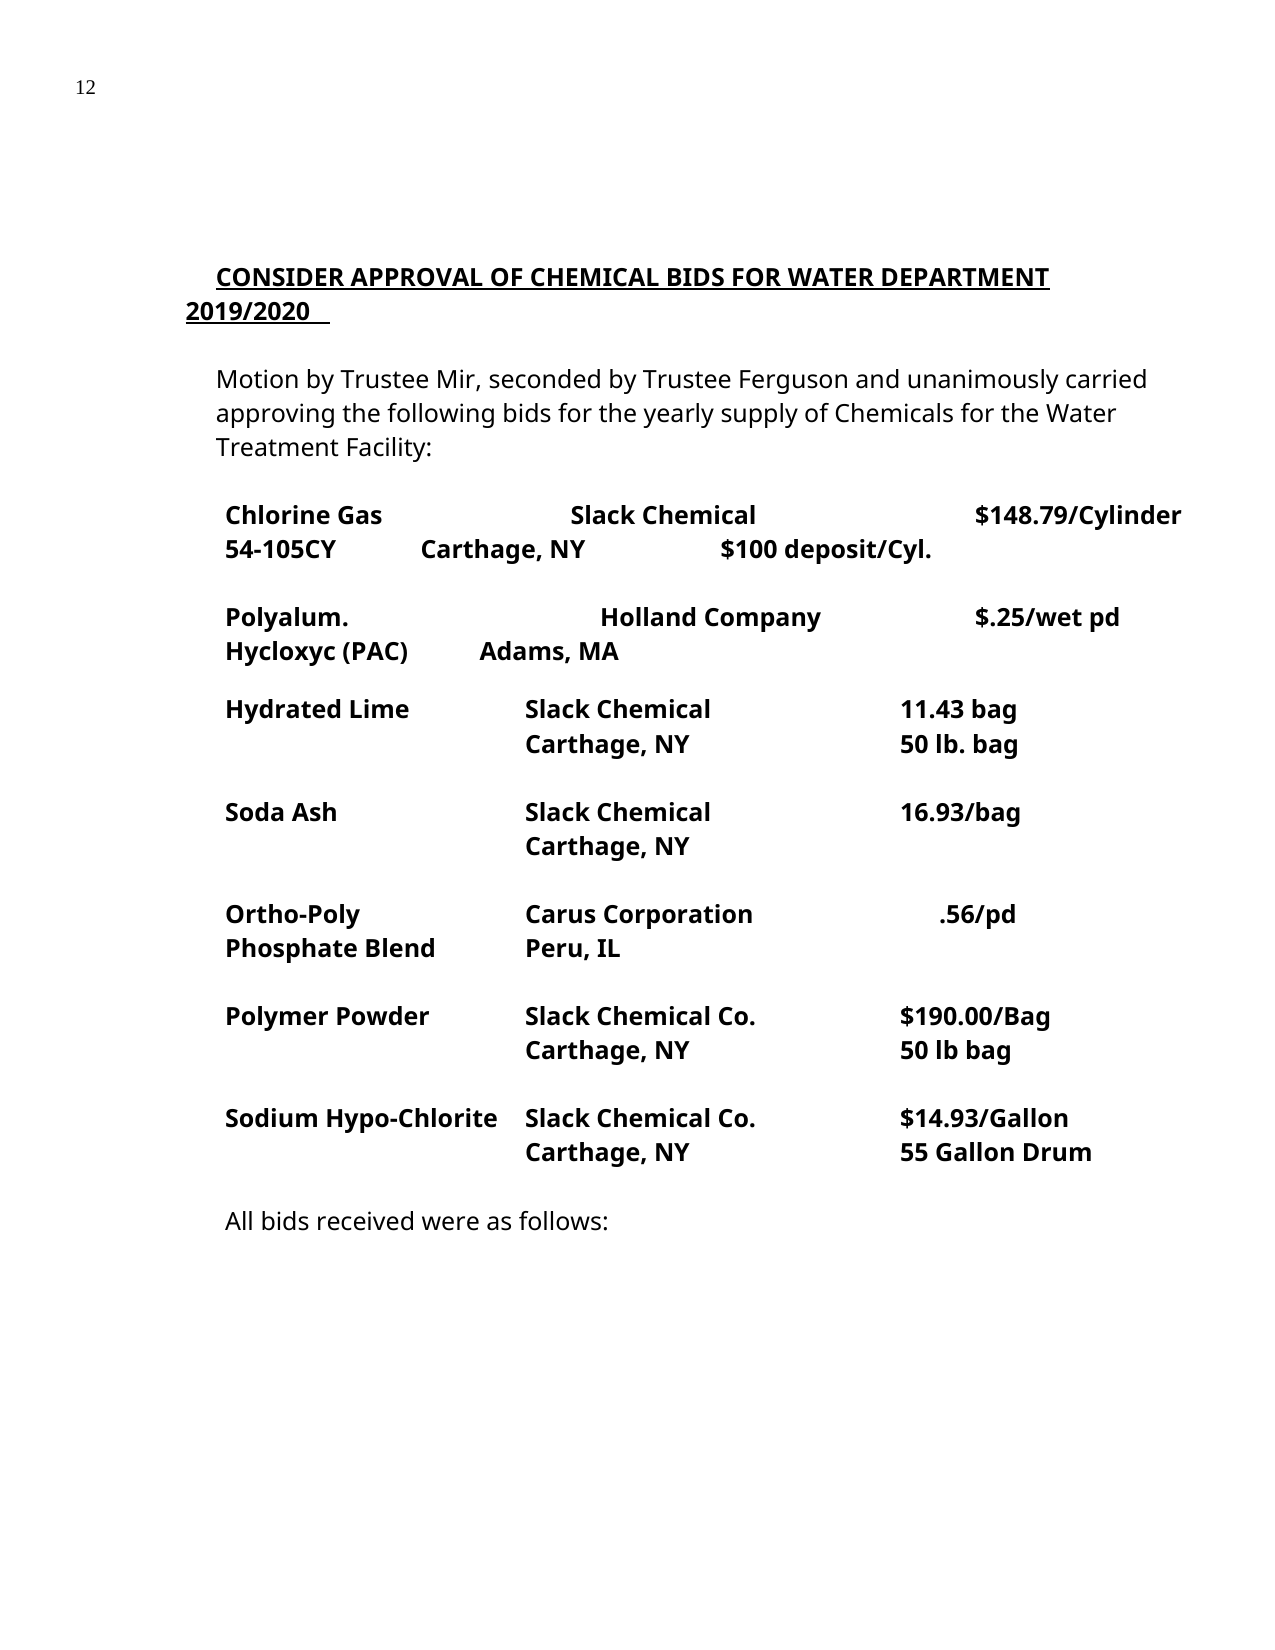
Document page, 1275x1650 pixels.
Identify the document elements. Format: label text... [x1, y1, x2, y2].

text Motion by Trustee Mir, seconded by Trustee Ferguson and unanimously carried approving the following bids for the yearly supply of Chemicals for the Water Treatment Facility: [75, 362, 1200, 464]
text Ortho-Poly Carus Corporation .56/pd [75, 897, 1200, 931]
text Carthage, NY 55 Gallon Drum [75, 1135, 1200, 1169]
text All bids received were as follows: [75, 1203, 1200, 1237]
text 2019/2020 [75, 293, 1200, 327]
text Soda Ash Slack Chemical 16.93/bag [75, 794, 1200, 828]
text Sodium Hypo-Chlorite Slack Chemical Co. $14.93/Gallon [75, 1101, 1200, 1135]
text Carthage, NY 50 lb bag [75, 1033, 1200, 1067]
text Polymer Powder Slack Chemical Co. $190.00/Bag [75, 999, 1200, 1033]
text Hycloxyc (PAC) Adams, MA [75, 634, 1200, 668]
text Carthage, NY 50 lb. bag [75, 726, 1200, 760]
text Polyalum. Holland Company $.25/wet pd [75, 600, 1200, 634]
text CONSIDER APPROVAL OF CHEMICAL BIDS FOR WATER DEPARTMENT [75, 259, 1200, 293]
text 54-105CY Carthage, NY $100 deposit/Cyl. [75, 532, 1200, 566]
text Hydrated Lime Slack Chemical 11.43 bag [75, 692, 1200, 726]
text Phosphate Blend Peru, IL [75, 931, 1200, 965]
text Chlorine Gas Slack Chemical $148.79/Cylinder [75, 498, 1200, 532]
text Carthage, NY [75, 828, 1200, 862]
